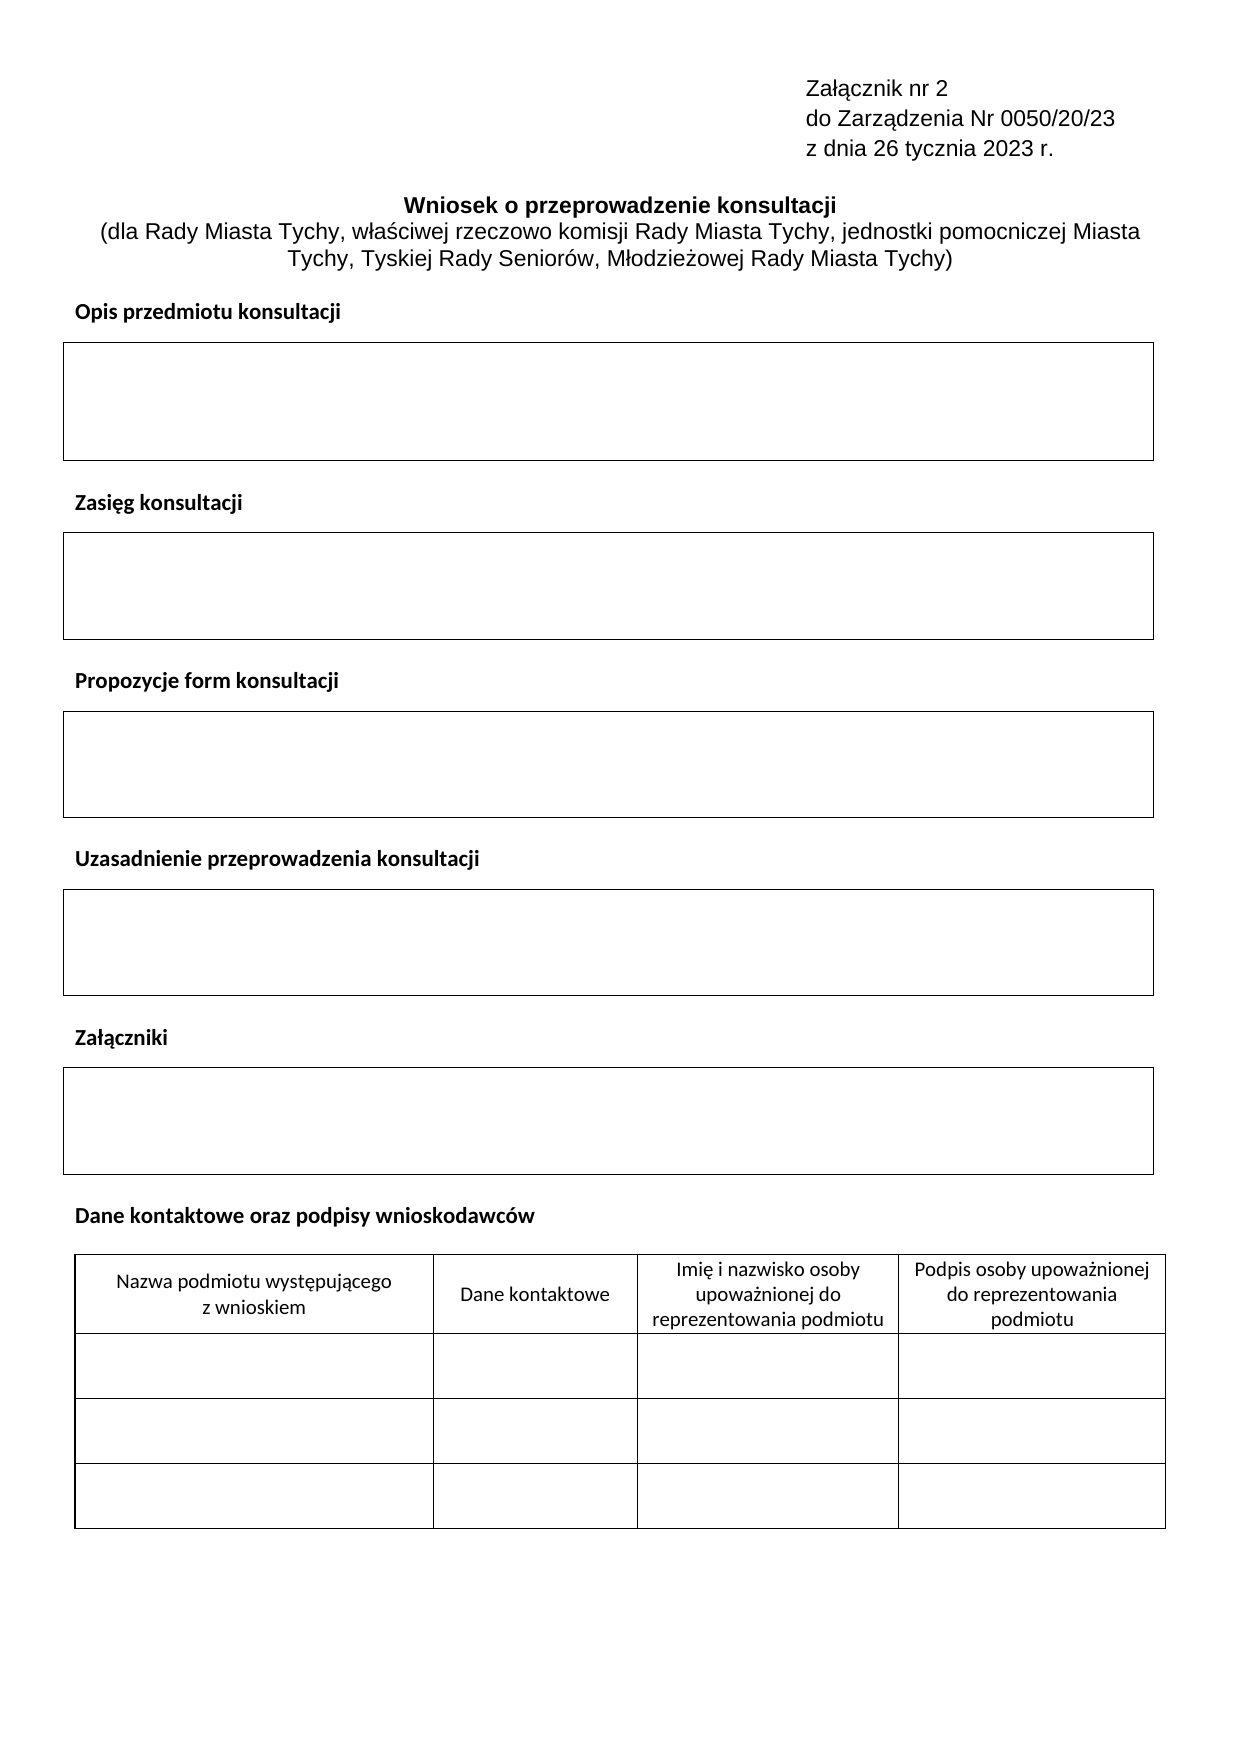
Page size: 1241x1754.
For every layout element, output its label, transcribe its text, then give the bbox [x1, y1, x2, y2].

text Propozycje form konsultacji [75, 666, 1165, 694]
text Załączniki [75, 1023, 1165, 1051]
table_cell [434, 1399, 637, 1463]
table_header [64, 712, 1153, 817]
text Opis przedmiotu konsultacji [75, 297, 1165, 325]
table_cell [434, 1464, 637, 1528]
table_header [64, 343, 1153, 460]
table_cell [76, 1399, 433, 1463]
table_cell [76, 1464, 433, 1528]
text do Zarządzenia Nr 0050/20/23 [784, 105, 1165, 132]
table_header Dane kontaktowe [434, 1255, 637, 1333]
table_cell [638, 1464, 898, 1528]
table_cell [899, 1464, 1165, 1528]
text Dane kontaktowe oraz podpisy wnioskodawców [75, 1201, 1165, 1229]
table_header [64, 890, 1153, 995]
text Uzasadnienie przeprowadzenia konsultacji [75, 844, 1165, 872]
table_header Podpis osoby upoważnionej do reprezentowania podmiotu [899, 1255, 1165, 1333]
table_cell [76, 1334, 433, 1398]
table_header Nazwa podmiotu występującego z wnioskiem [76, 1255, 433, 1333]
table_header Imię i nazwisko osoby upoważnionej do reprezentowania podmiotu [638, 1255, 898, 1333]
text Wniosek o przeprowadzenie konsultacji [75, 192, 1165, 218]
table_header [64, 533, 1153, 638]
table_cell [899, 1399, 1165, 1463]
table_header [64, 1068, 1153, 1173]
text Zasięg konsultacji [75, 488, 1165, 516]
text Załącznik nr 2 [784, 75, 1165, 101]
text z dnia 26 tycznia 2023 r. [784, 135, 1165, 162]
table_cell [638, 1399, 898, 1463]
table_cell [899, 1334, 1165, 1398]
text (dla Rady Miasta Tychy, właściwej rzeczowo komisji Rady Miasta Tychy, jednostki pomocniczej Miasta Tychy, Tyskiej Rady Seniorów, Młodzieżowej Rady Miasta Tychy) [75, 218, 1165, 271]
table_cell [638, 1334, 898, 1398]
table_cell [434, 1334, 637, 1398]
